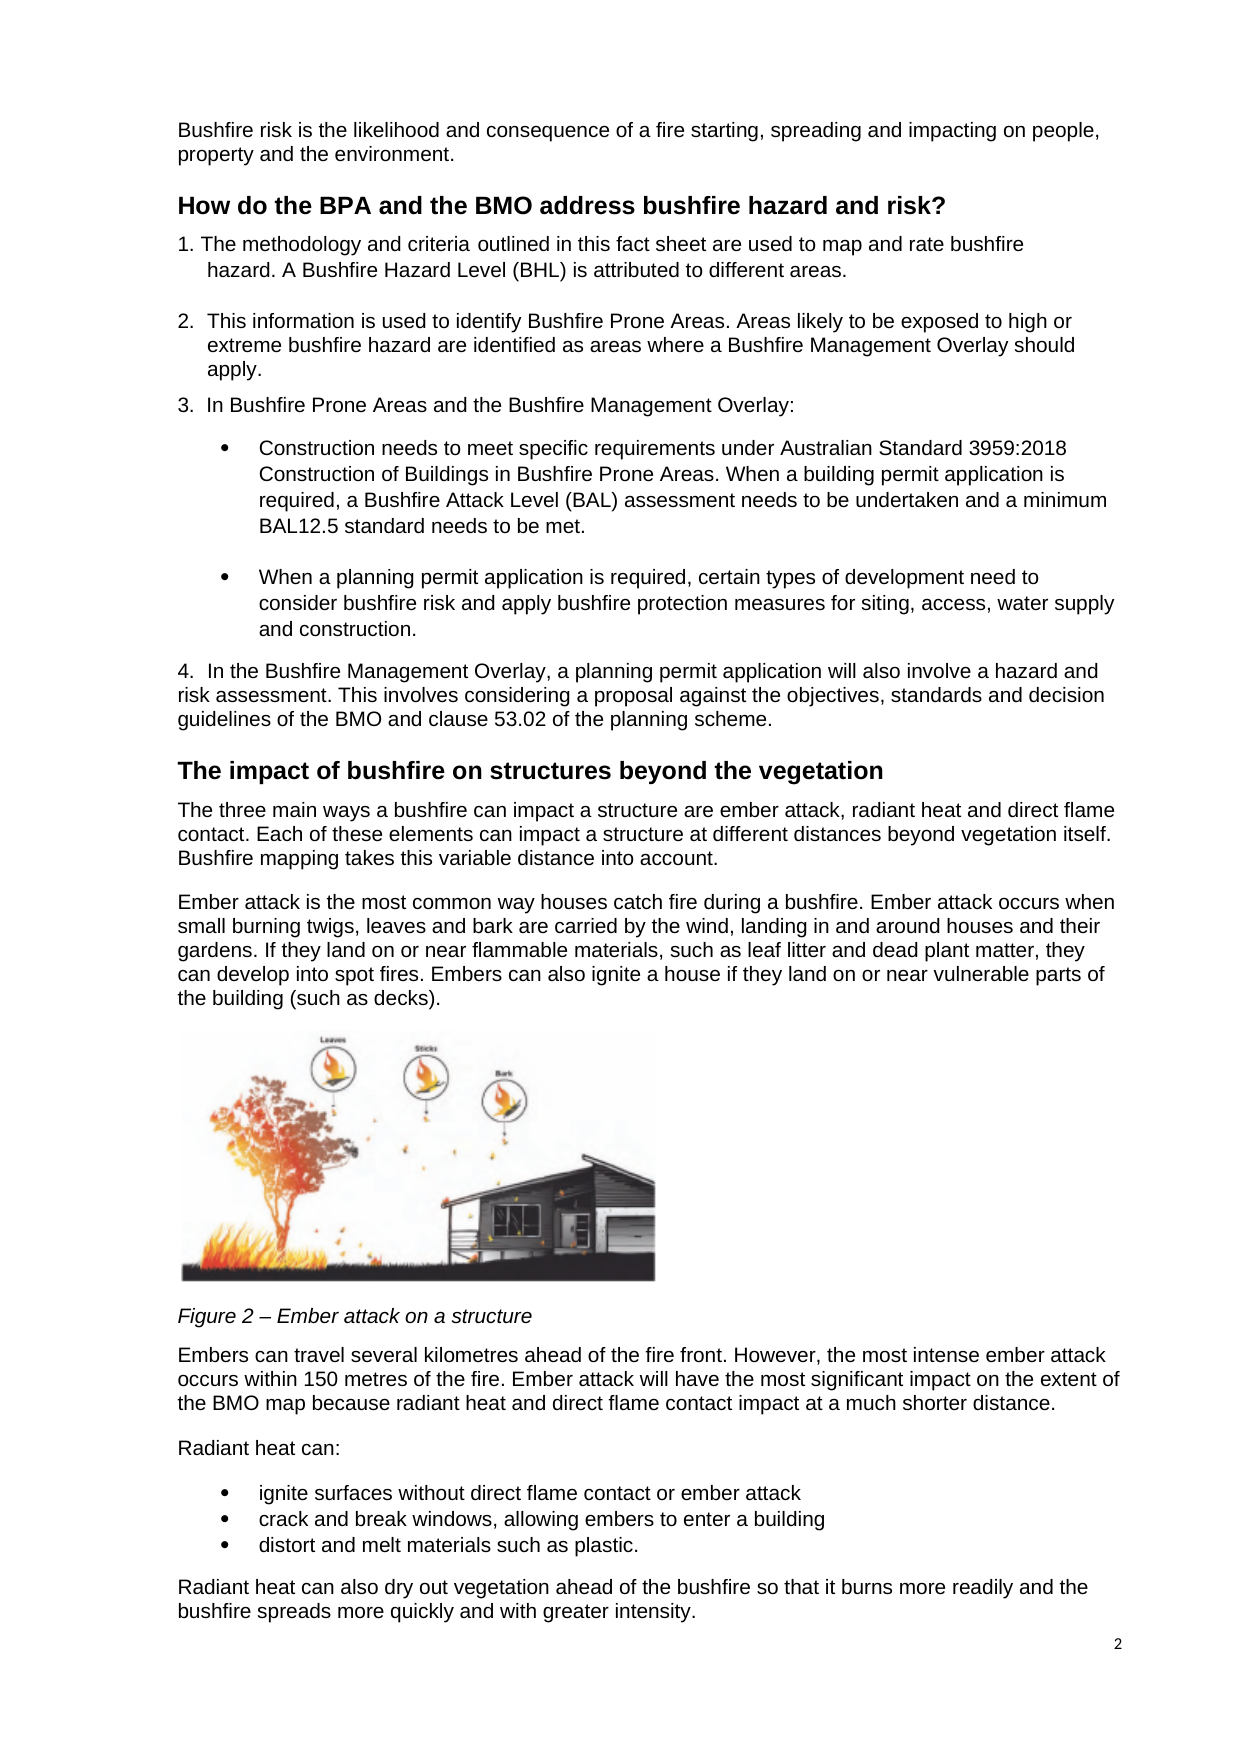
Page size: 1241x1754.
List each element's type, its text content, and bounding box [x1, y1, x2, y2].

subtitle How do the BPA and the BMO address bushfire hazard and risk? [177, 191, 1122, 220]
text Bushfire risk is the likelihood and consequence of a fire starting, spreading and impacting on people, property and the environment. [177, 118, 1122, 166]
text crack and break windows, allowing embers to enter a building [221, 1506, 1122, 1531]
text Radiant heat can: [177, 1436, 1122, 1460]
text Construction needs to meet specific requirements under Australian Standard 3959:2018 Construction of Buildings in Bushfire Prone Areas. When a building permit application is required, a Bushfire Attack Level (BAL) assessment needs to be undertaken and a minimum BAL12.5 standard needs to be met. [221, 436, 1122, 537]
text The three main ways a bushfire can impact a structure are ember attack, radiant heat and direct flame contact. Each of these elements can impact a structure at different distances beyond vegetation itself. Bushfire mapping takes this variable distance into account. [177, 797, 1122, 869]
text distort and melt materials such as plastic. [221, 1532, 1122, 1556]
text Embers can travel several kilometres ahead of the fire front. However, the most intense ember attack occurs within 150 metres of the fire. Ember attack will have the most significant impact on the extent of the BMO map because radiant heat and direct flame contact impact at a much shorter distance. [177, 1343, 1122, 1415]
text 4. In the Bushfire Management Overlay, a planning permit application will also involve a hazard and risk assessment. This involves considering a proposal against the objectives, standards and decision guidelines of the BMO and clause 53.02 of the planning scheme. [177, 659, 1122, 731]
subtitle The impact of bushfire on structures beyond the vegetation [177, 756, 1122, 785]
subtitle 2. This information is used to identify Bushfire Prone Areas. Areas likely to be exposed to high or extreme bushfire hazard are identified as areas where a Bushfire Management Overlay should apply. [177, 309, 1122, 381]
text Figure 2 – Ember attack on a structure [177, 1303, 1122, 1328]
picture [177, 1030, 657, 1283]
text When a planning permit application is required, certain types of development need to consider bushfire risk and apply bushfire protection measures for siting, access, water supply and construction. [221, 565, 1122, 641]
text Radiant heat can also dry out vegetation ahead of the bushfire so that it burns more readily and the bushfire spreads more quickly and with greater intensity. [177, 1575, 1122, 1623]
text Ember attack is the most common way houses catch fire during a bushfire. Ember attack occurs when small burning twigs, leaves and bark are carried by the wind, landing in and around houses and their gardens. If they land on or near flammable materials, such as leaf litter and dead plant matter, they can develop into spot fires. Embers can also ignite a house if they land on or near vulnerable parts of the building (such as decks). [177, 890, 1122, 1010]
text 1. The methodology and criteria outlined in this fact sheet are used to map and rate bushfire hazard. A Bushfire Hazard Level (BHL) is attributed to different areas. [177, 232, 1122, 282]
text ignite surfaces without direct flame contact or ember attack [221, 1481, 1122, 1504]
text 3. In Bushfire Prone Areas and the Bushfire Management Overlay: [177, 393, 1122, 417]
